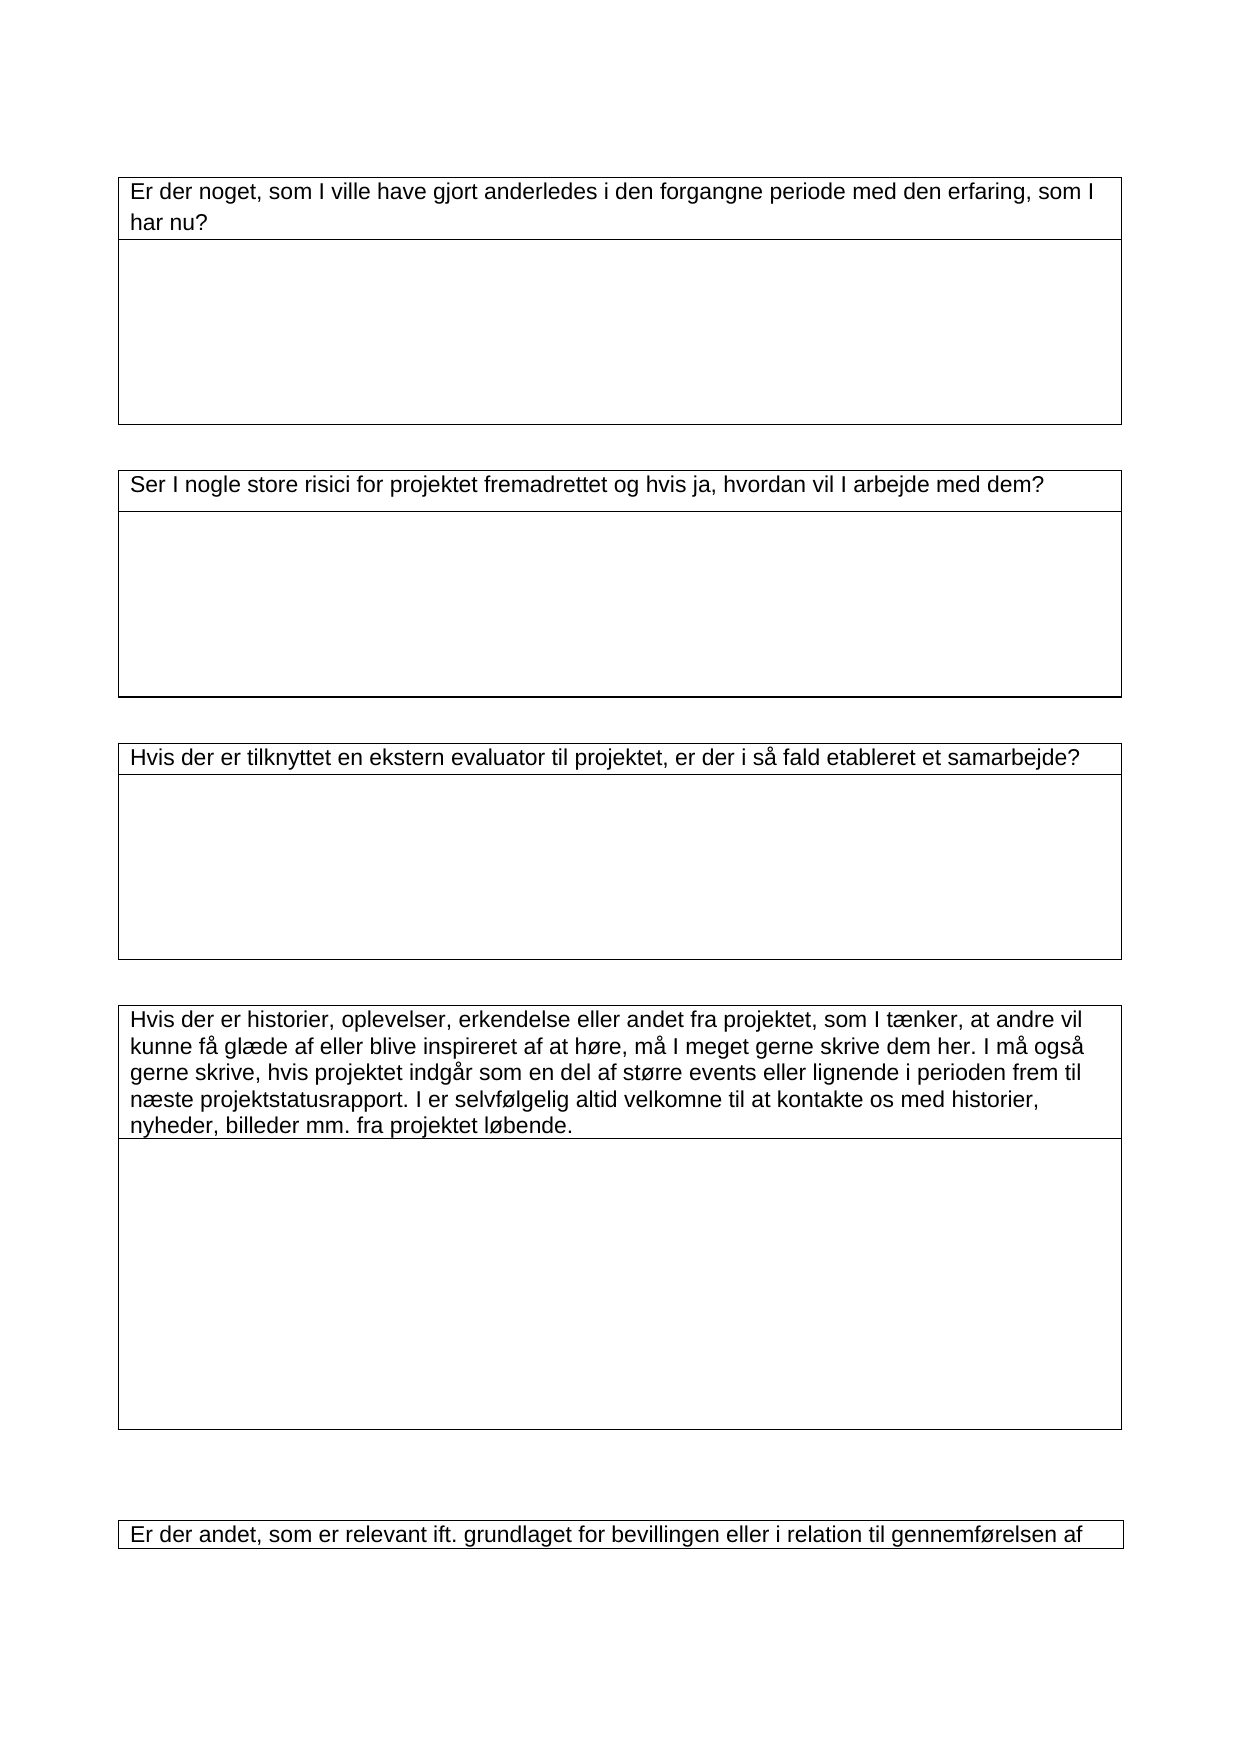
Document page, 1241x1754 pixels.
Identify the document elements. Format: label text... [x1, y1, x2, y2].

table_cell [119, 240, 1121, 424]
table_header Er der noget, som I ville have gjort anderledes i den forgangne periode med den erfaring, som I har nu? [119, 178, 1121, 239]
table_cell [119, 1139, 1121, 1429]
table_header Hvis der er historier, oplevelser, erkendelse eller andet fra projektet, som I tænker, at andre vil kunne få glæde af eller blive inspireret af at høre, må I meget gerne skrive dem her. I må også gerne skrive, hvis projektet indgår som en del af større events eller lignende i perioden frem til næste projektstatusrapport. I er selvfølgelig altid velkomne til at kontakte os med historier, nyheder, billeder mm. fra projektet løbende. [119, 1006, 1121, 1138]
table_header Ser I nogle store risici for projektet fremadrettet og hvis ja, hvordan vil I arbejde med dem? [119, 471, 1121, 511]
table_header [119, 1521, 1123, 1548]
table_cell [119, 512, 1121, 696]
table_cell [119, 775, 1121, 959]
table_header Hvis der er tilknyttet en ekstern evaluator til projektet, er der i så fald etableret et samarbejde? [119, 744, 1121, 774]
